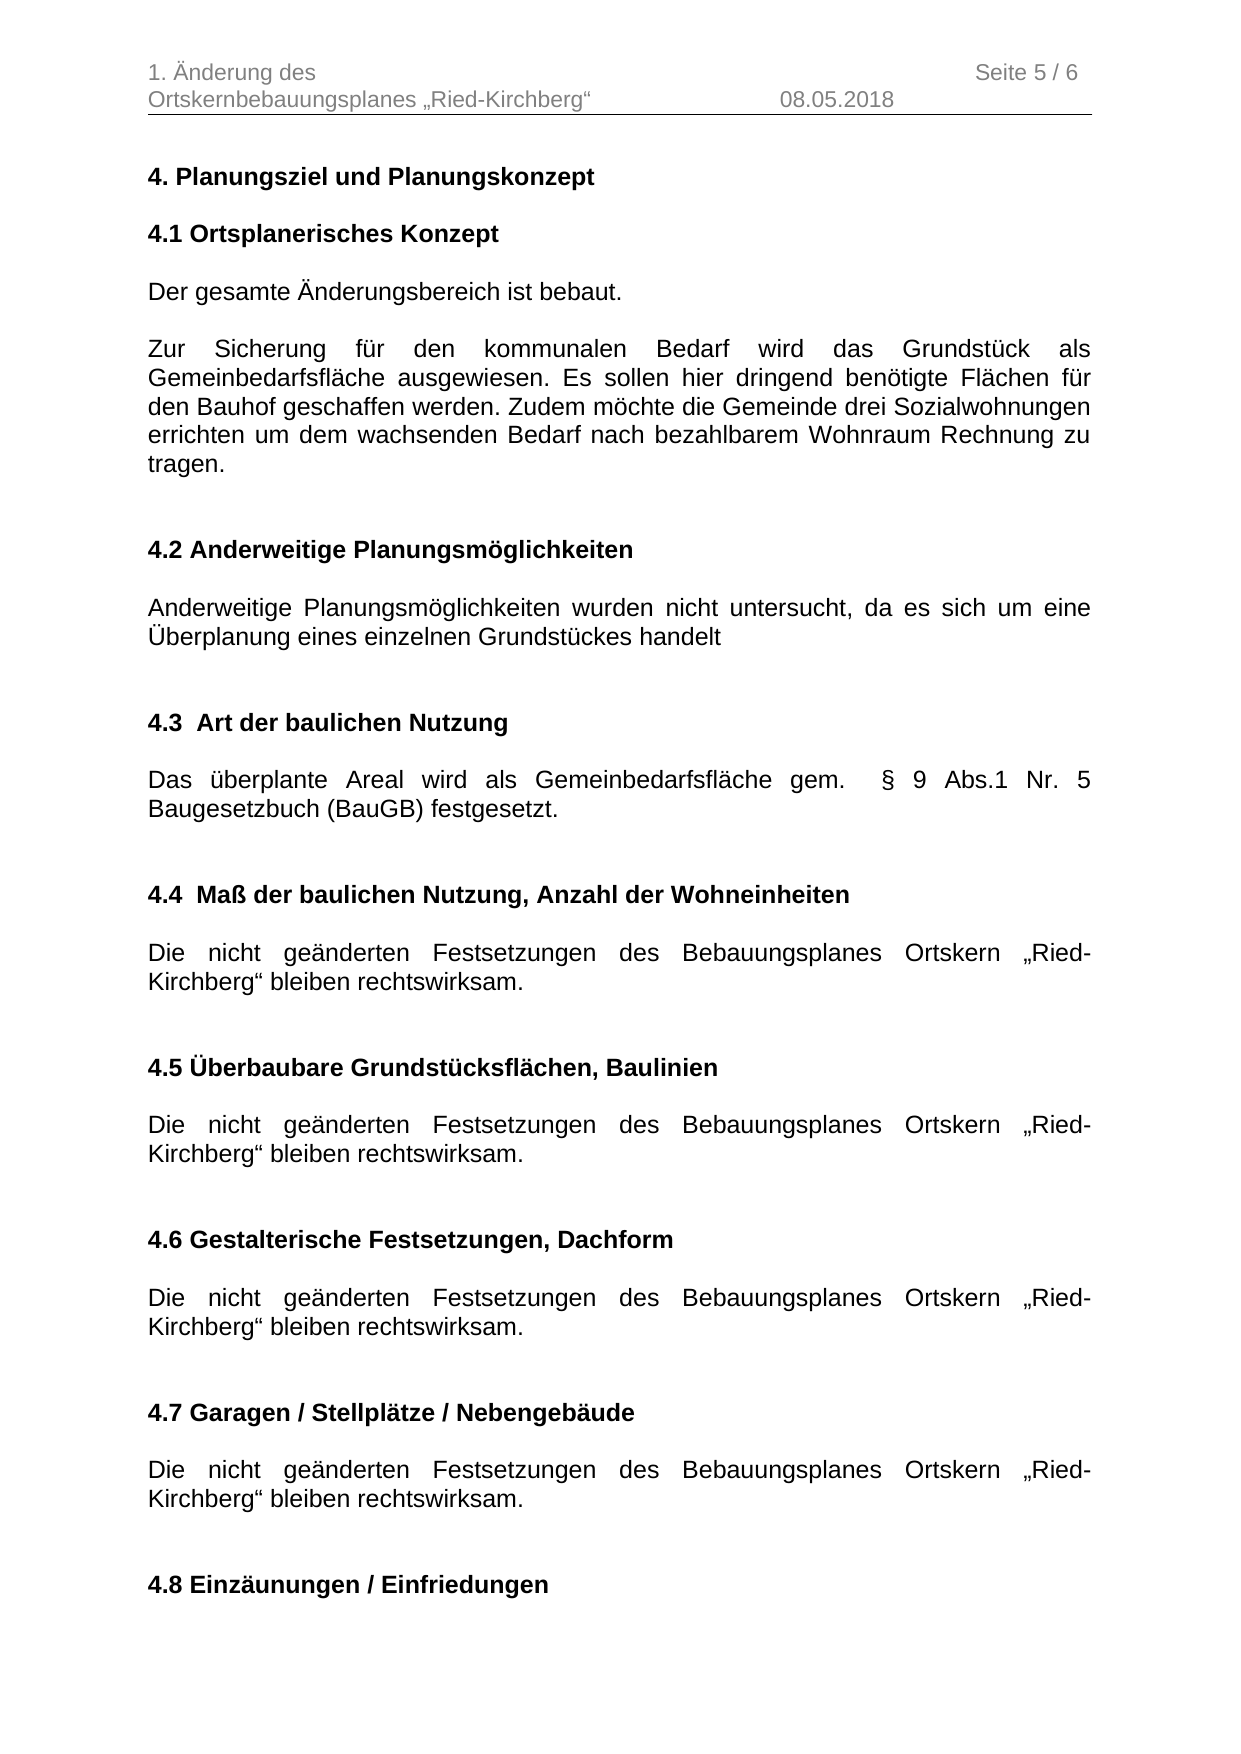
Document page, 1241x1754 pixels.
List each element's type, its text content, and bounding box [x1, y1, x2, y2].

text Zur Sicherung für den kommunalen Bedarf wird das Grundstück als Gemeinbedarfsfläche ausgewiesen. Es sollen hier dringend benötigte Flächen für den Bauhof geschaffen werden. Zudem möchte die Gemeinde drei Sozialwohnungen errichten um dem wachsenden Bedarf nach bezahlbarem Wohnraum Rechnung zu tragen. [148, 334, 1092, 478]
text Anderweitige Planungsmöglichkeiten wurden nicht untersucht, da es sich um eine Überplanung eines einzelnen Grundstückes handelt [148, 593, 1092, 650]
text 4.4 Maß der baulichen Nutzung, Anzahl der Wohneinheiten [148, 880, 1092, 909]
text 4.2 Anderweitige Planungsmöglichkeiten [148, 535, 1092, 564]
text 4. Planungsziel und Planungskonzept [148, 162, 1092, 190]
text Die nicht geänderten Festsetzungen des Bebauungsplanes Ortskern „Ried-Kirchberg“ bleiben rechtswirksam. [148, 1283, 1092, 1340]
text 4.3 Art der baulichen Nutzung [148, 708, 1092, 737]
text 4.7 Garagen / Stellplätze / Nebengebäude [148, 1398, 1092, 1427]
text Der gesamte Änderungsbereich ist bebaut. [148, 277, 1092, 305]
text Die nicht geänderten Festsetzungen des Bebauungsplanes Ortskern „Ried-Kirchberg“ bleiben rechtswirksam. [148, 938, 1092, 995]
text 4.6 Gestalterische Festsetzungen, Dachform [148, 1225, 1092, 1254]
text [148, 1455, 1092, 1513]
text 4.8 Einzäunungen / Einfriedungen [148, 1570, 1092, 1599]
text Die nicht geänderten Festsetzungen des Bebauungsplanes Ortskern „Ried-Kirchberg“ bleiben rechtswirksam. [148, 1110, 1092, 1168]
text 4.5 Überbaubare Grundstücksflächen, Baulinien [148, 1053, 1092, 1082]
text 4.1 Ortsplanerisches Konzept [148, 219, 1092, 248]
text Das überplante Areal wird als Gemeinbedarfsfläche gem. § 9 Abs.1 Nr. 5 Baugesetzbuch (BauGB) festgesetzt. [148, 765, 1092, 823]
